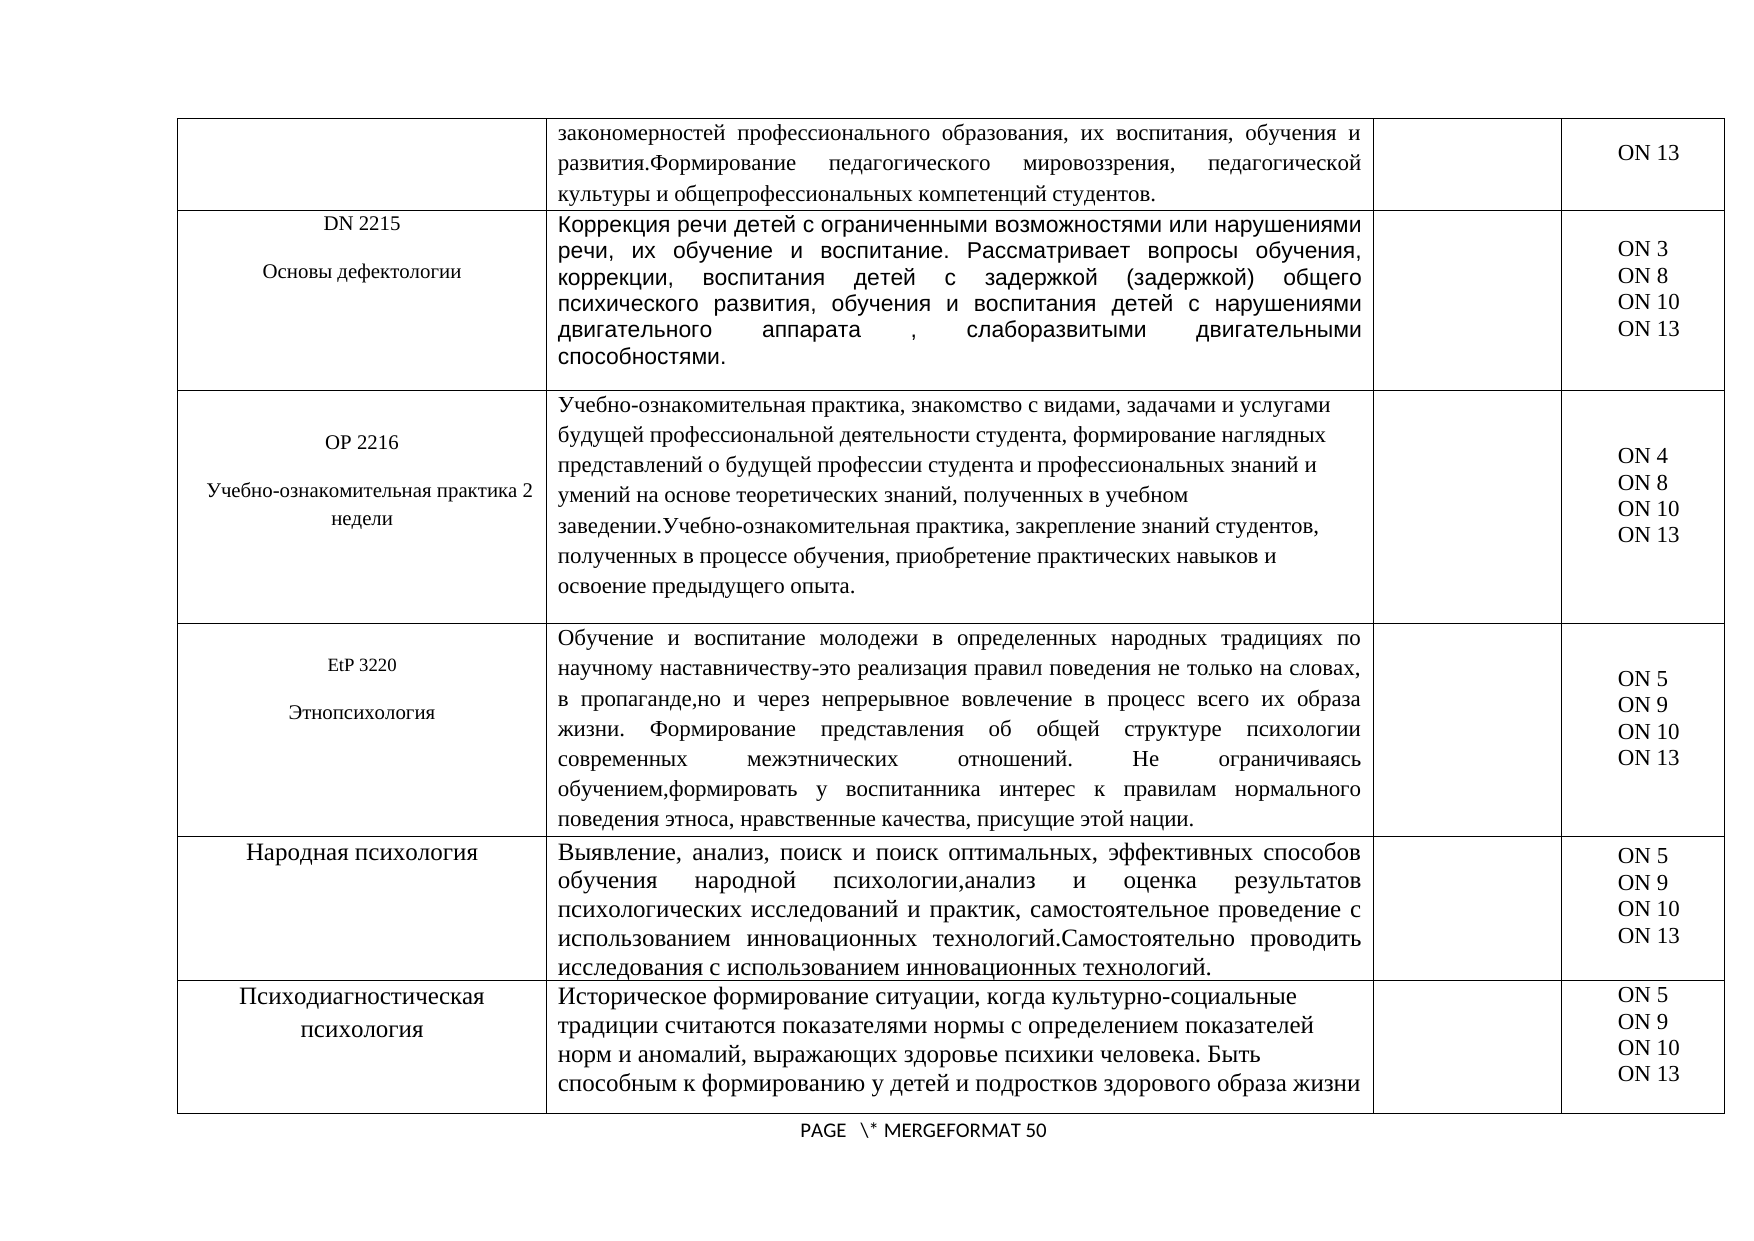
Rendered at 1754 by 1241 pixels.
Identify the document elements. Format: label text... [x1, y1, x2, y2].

table_cell Учебно-ознакомительная практика, знакомство с видами, задачами и услугами будущей профессиональной деятельности студента, формирование наглядных представлений о будущей профессии студента и профессиональных знаний и умений на основе теоретических знаний, полученных в учебном заведении.Учебно-ознакомительная практика, закрепление знаний студентов, полученных в процессе обучения, приобретение практических навыков и освоение предыдущего опыта. [547, 391, 1373, 623]
table_cell ON 5 ON 9 ON 10 ON 13 [1562, 837, 1724, 980]
table_cell DN 2215 Основы дефектологии [178, 211, 546, 390]
table_cell [1374, 211, 1561, 390]
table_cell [178, 981, 546, 1113]
table_cell [1374, 624, 1561, 836]
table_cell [547, 981, 1373, 1113]
table_cell ON 5 ON 9 ON 10 ON 13 [1562, 624, 1724, 836]
table_cell ON 4 ON 8 ON 10 ON 13 [1562, 391, 1724, 623]
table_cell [178, 119, 546, 210]
table_cell Выявление, анализ, поиск и поиск оптимальных, эффективных способов обучения народной психологии,анализ и оценка результатов психологических исследований и практик, самостоятельное проведение с использованием инновационных технологий.Самостоятельно проводить исследования с использованием инновационных технологий. [547, 837, 1373, 980]
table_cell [1562, 981, 1724, 1113]
table_cell [1374, 391, 1561, 623]
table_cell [1562, 119, 1724, 210]
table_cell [547, 119, 1373, 210]
table_cell [1374, 981, 1561, 1113]
table_cell ОР 2216 Учебно-ознакомительная практика 2 недели [178, 391, 546, 623]
table_cell ON 3 ON 8 ON 10 ON 13 [1562, 211, 1724, 390]
table_cell EtP 3220 Этнопсихология [178, 624, 546, 836]
table_cell [1374, 119, 1561, 210]
table_cell Обучение и воспитание молодежи в определенных народных традициях по научному наставничеству-это реализация правил поведения не только на словах, в пропаганде,но и через непрерывное вовлечение в процесс всего их образа жизни. Формирование представления об общей структуре психологии современных межэтнических отношений. Не ограничиваясь обучением,формировать у воспитанника интерес к правилам нормального поведения этноса, нравственные качества, присущие этой нации. [547, 624, 1373, 836]
table_cell Коррекция речи детей с ограниченными возможностями или нарушениями речи, их обучение и воспитание. Рассматривает вопросы обучения, коррекции, воспитания детей с задержкой (задержкой) общего психического развития, обучения и воспитания детей с нарушениями двигательного аппарата , слаборазвитыми двигательными способностями. [547, 211, 1373, 390]
table_cell [1374, 837, 1561, 980]
table_cell Народная психология [178, 837, 546, 980]
